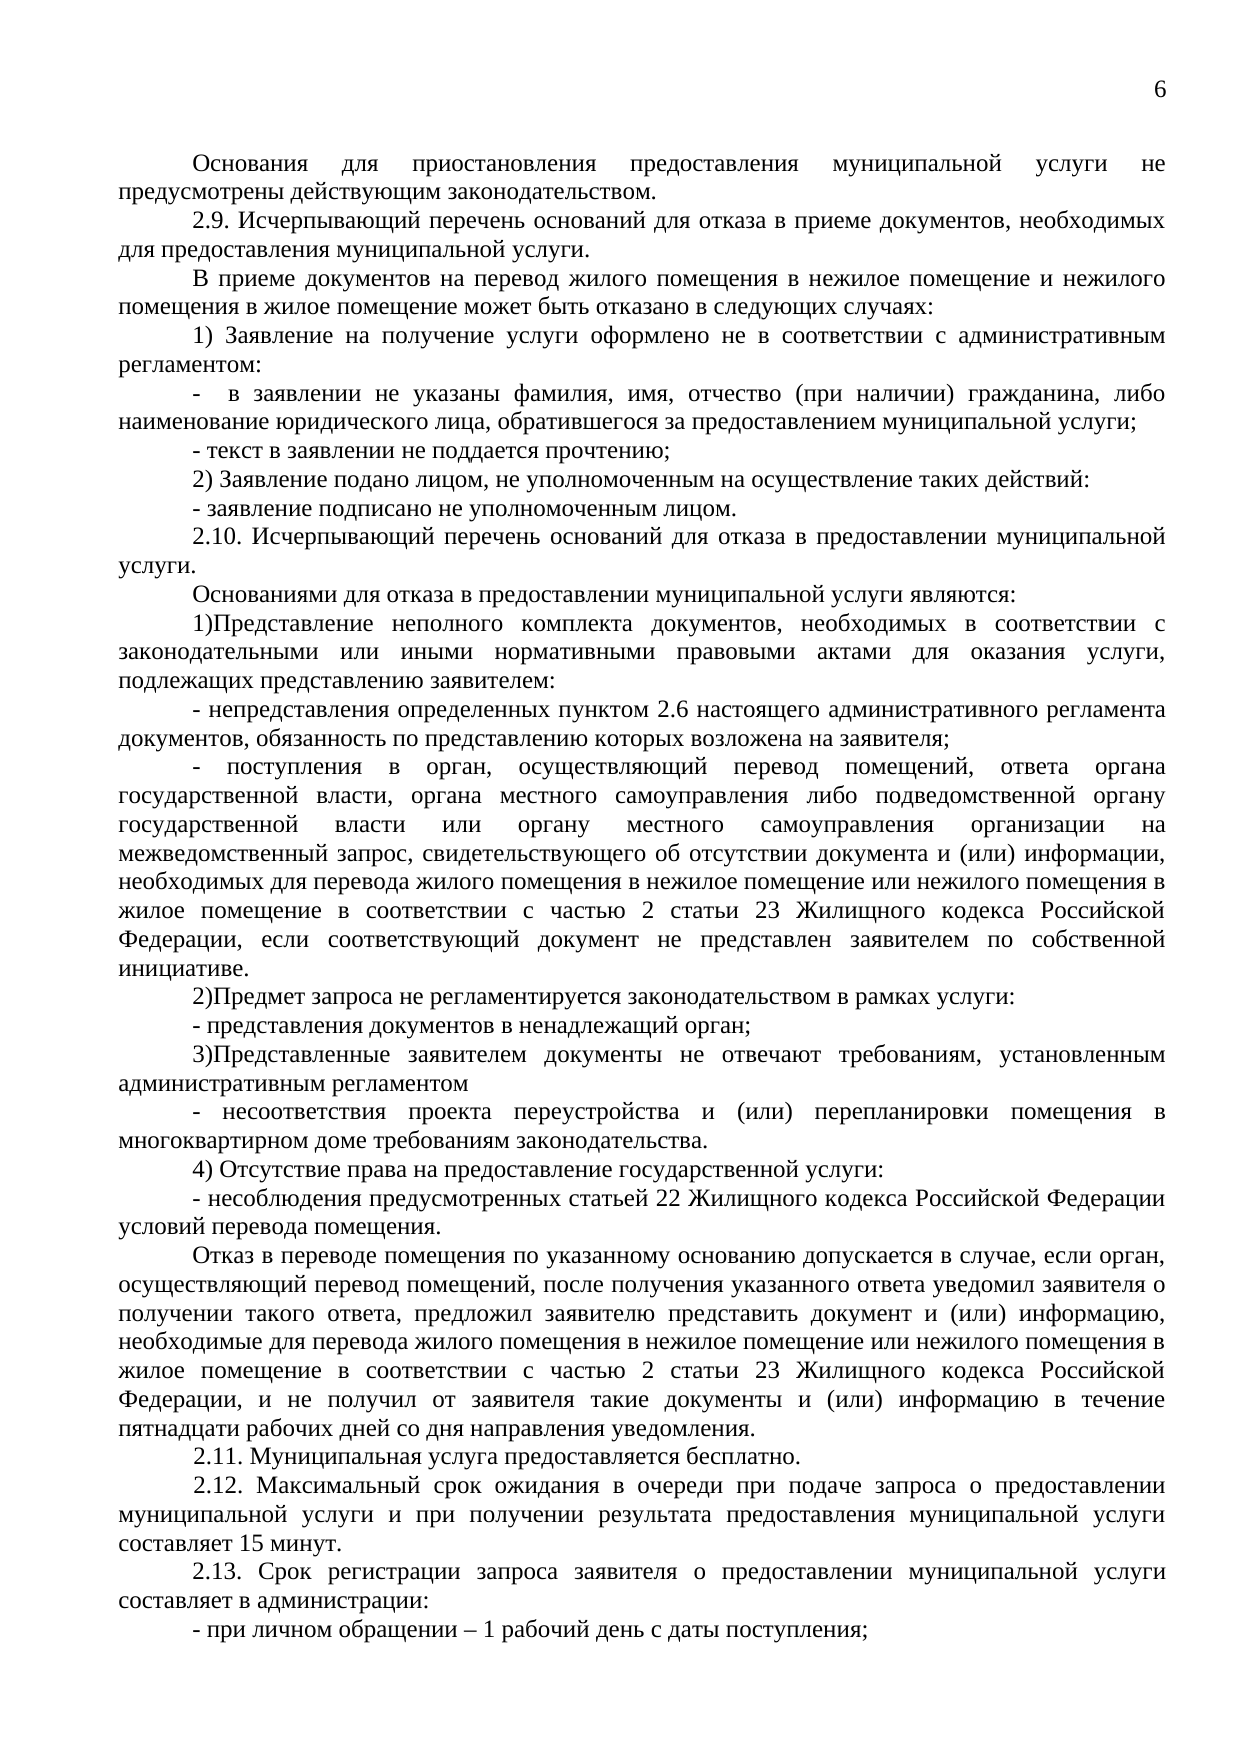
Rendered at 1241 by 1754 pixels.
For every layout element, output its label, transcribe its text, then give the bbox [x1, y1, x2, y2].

text 2)Предмет запроса не регламентируется законодательством в рамках услуги: [118, 981, 1167, 1010]
title - при личном обращении – 1 рабочий день с даты поступления; [118, 1614, 1167, 1643]
text В приеме документов на перевод жилого помещения в нежилое помещение и нежилого помещения в жилое помещение может быть отказано в следующих случаях: [118, 263, 1167, 320]
text - заявление подписано не уполномоченным лицом. [118, 493, 1167, 521]
text 2.10. Исчерпывающий перечень оснований для отказа в предоставлении муниципальной услуги. [118, 521, 1167, 579]
text 1) Заявление на получение услуги оформлено не в соответствии с административным регламентом: [118, 320, 1167, 378]
text Основаниями для отказа в предоставлении муниципальной услуги являются: [118, 579, 1167, 608]
text Основания для приостановления предоставления муниципальной услуги не предусмотрены действующим законодательством. [118, 148, 1167, 205]
text 3)Представленные заявителем документы не отвечают требованиям, установленным административным регламентом [118, 1039, 1167, 1096]
text - в заявлении не указаны фамилия, имя, отчество (при наличии) гражданина, либо наименование юридического лица, обратившегося за предоставлением муниципальной услуги; [118, 378, 1167, 435]
text 2.11. Муниципальная услуга предоставляется бесплатно. [118, 1441, 1167, 1470]
text 2) Заявление подано лицом, не уполномоченным на осуществление таких действий: [118, 464, 1167, 493]
text 1)Представление неполного комплекта документов, необходимых в соответствии с законодательными или иными нормативными правовыми актами для оказания услуги, подлежащих представлению заявителем: [118, 608, 1167, 694]
text - поступления в орган, осуществляющий перевод помещений, ответа органа государственной власти, органа местного самоуправления либо подведомственной органу государственной власти или органу местного самоуправления организации на межведомственный запрос, свидетельствующего об отсутствии документа и (или) информации, необходимых для перевода жилого помещения в нежилое помещение или нежилого помещения в жилое помещение в соответствии с частью 2 статьи 23 Жилищного кодекса Российской Федерации, если соответствующий документ не представлен заявителем по собственной инициативе. [118, 751, 1167, 981]
title 2.13. Срок регистрации запроса заявителя о предоставлении муниципальной услуги составляет в администрации: [118, 1556, 1167, 1614]
text Отказ в переводе помещения по указанному основанию допускается в случае, если орган, осуществляющий перевод помещений, после получения указанного ответа уведомил заявителя о получении такого ответа, предложил заявителю представить документ и (или) информацию, необходимые для перевода жилого помещения в нежилое помещение или нежилого помещения в жилое помещение в соответствии с частью 2 статьи 23 Жилищного кодекса Российской Федерации, и не получил от заявителя такие документы и (или) информацию в течение пятнадцати рабочих дней со дня направления уведомления. [118, 1240, 1167, 1441]
text - несоответствия проекта переустройства и (или) перепланировки помещения в многоквартирном доме требованиям законодательства. [118, 1096, 1167, 1154]
text 2.12. Максимальный срок ожидания в очереди при подаче запроса о предоставлении муниципальной услуги и при получении результата предоставления муниципальной услуги составляет 15 минут. [118, 1470, 1167, 1556]
text - непредставления определенных пунктом 2.6 настоящего административного регламента документов, обязанность по представлению которых возложена на заявителя; [118, 694, 1167, 751]
text - текст в заявлении не поддается прочтению; [118, 435, 1167, 464]
text 2.9. Исчерпывающий перечень оснований для отказа в приеме документов, необходимых для предоставления муниципальной услуги. [118, 205, 1167, 263]
text - представления документов в ненадлежащий орган; [118, 1010, 1167, 1039]
text 4) Отсутствие права на предоставление государственной услуги: [118, 1154, 1167, 1183]
text - несоблюдения предусмотренных статьей 22 Жилищного кодекса Российской Федерации условий перевода помещения. [118, 1183, 1167, 1240]
